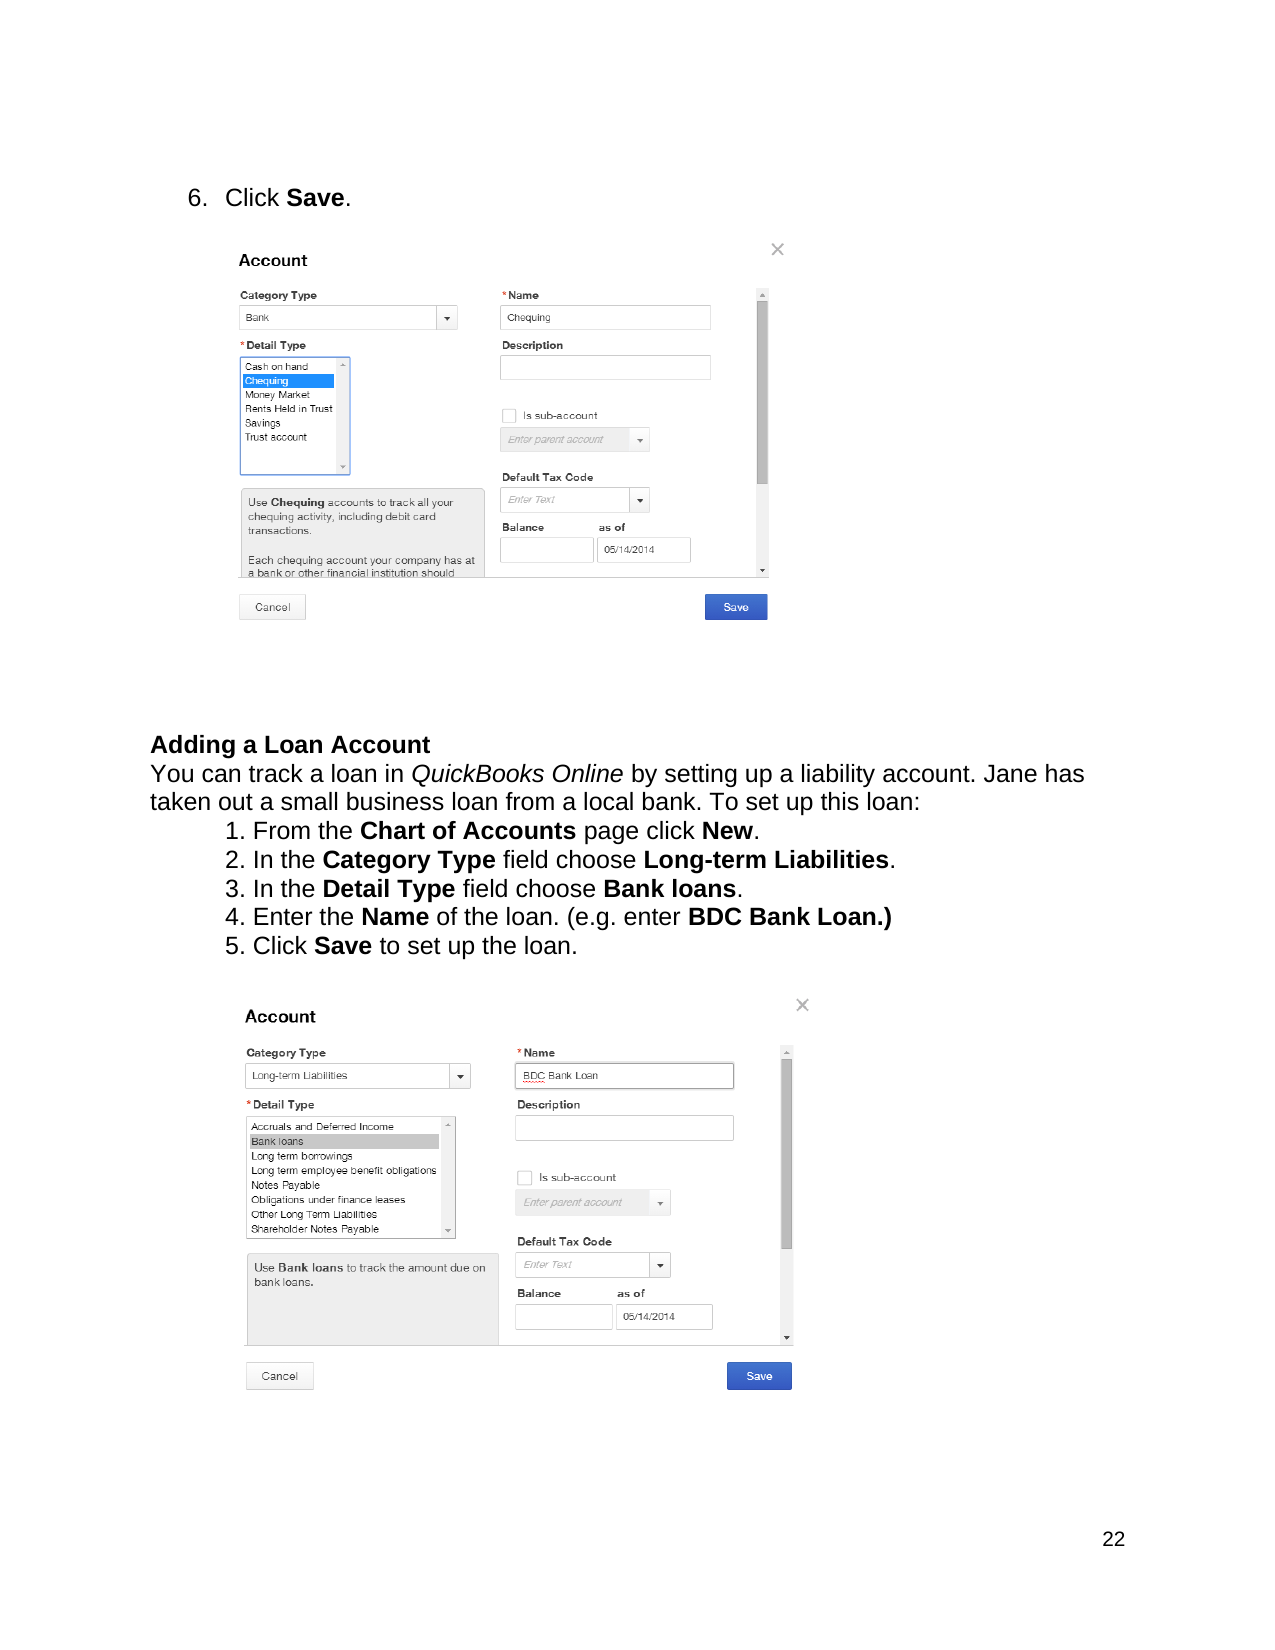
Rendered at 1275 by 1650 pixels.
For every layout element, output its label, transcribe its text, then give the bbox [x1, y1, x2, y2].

text You can track a loan in QuickBooks Online by setting up a liability account. Jane has taken out a small business loan from a local bank. To set up this loan: [150, 759, 1125, 816]
list Click Save. [187, 183, 1125, 212]
text 2. In the Category Type field choose Long-term Liabilities. [225, 845, 1125, 874]
text 1. From the Chart of Accounts page click New. [225, 816, 1125, 845]
text 3. In the Detail Type field choose Bank loans. [225, 874, 1125, 902]
picture [225, 240, 789, 623]
text 4. Enter the Name of the loan. (e.g. enter BDC Bank Loan.) [225, 902, 1125, 931]
subtitle Adding a Loan Account [150, 730, 1125, 759]
picture [225, 988, 815, 1404]
text 5. Click Save to set up the loan. [225, 931, 1125, 960]
